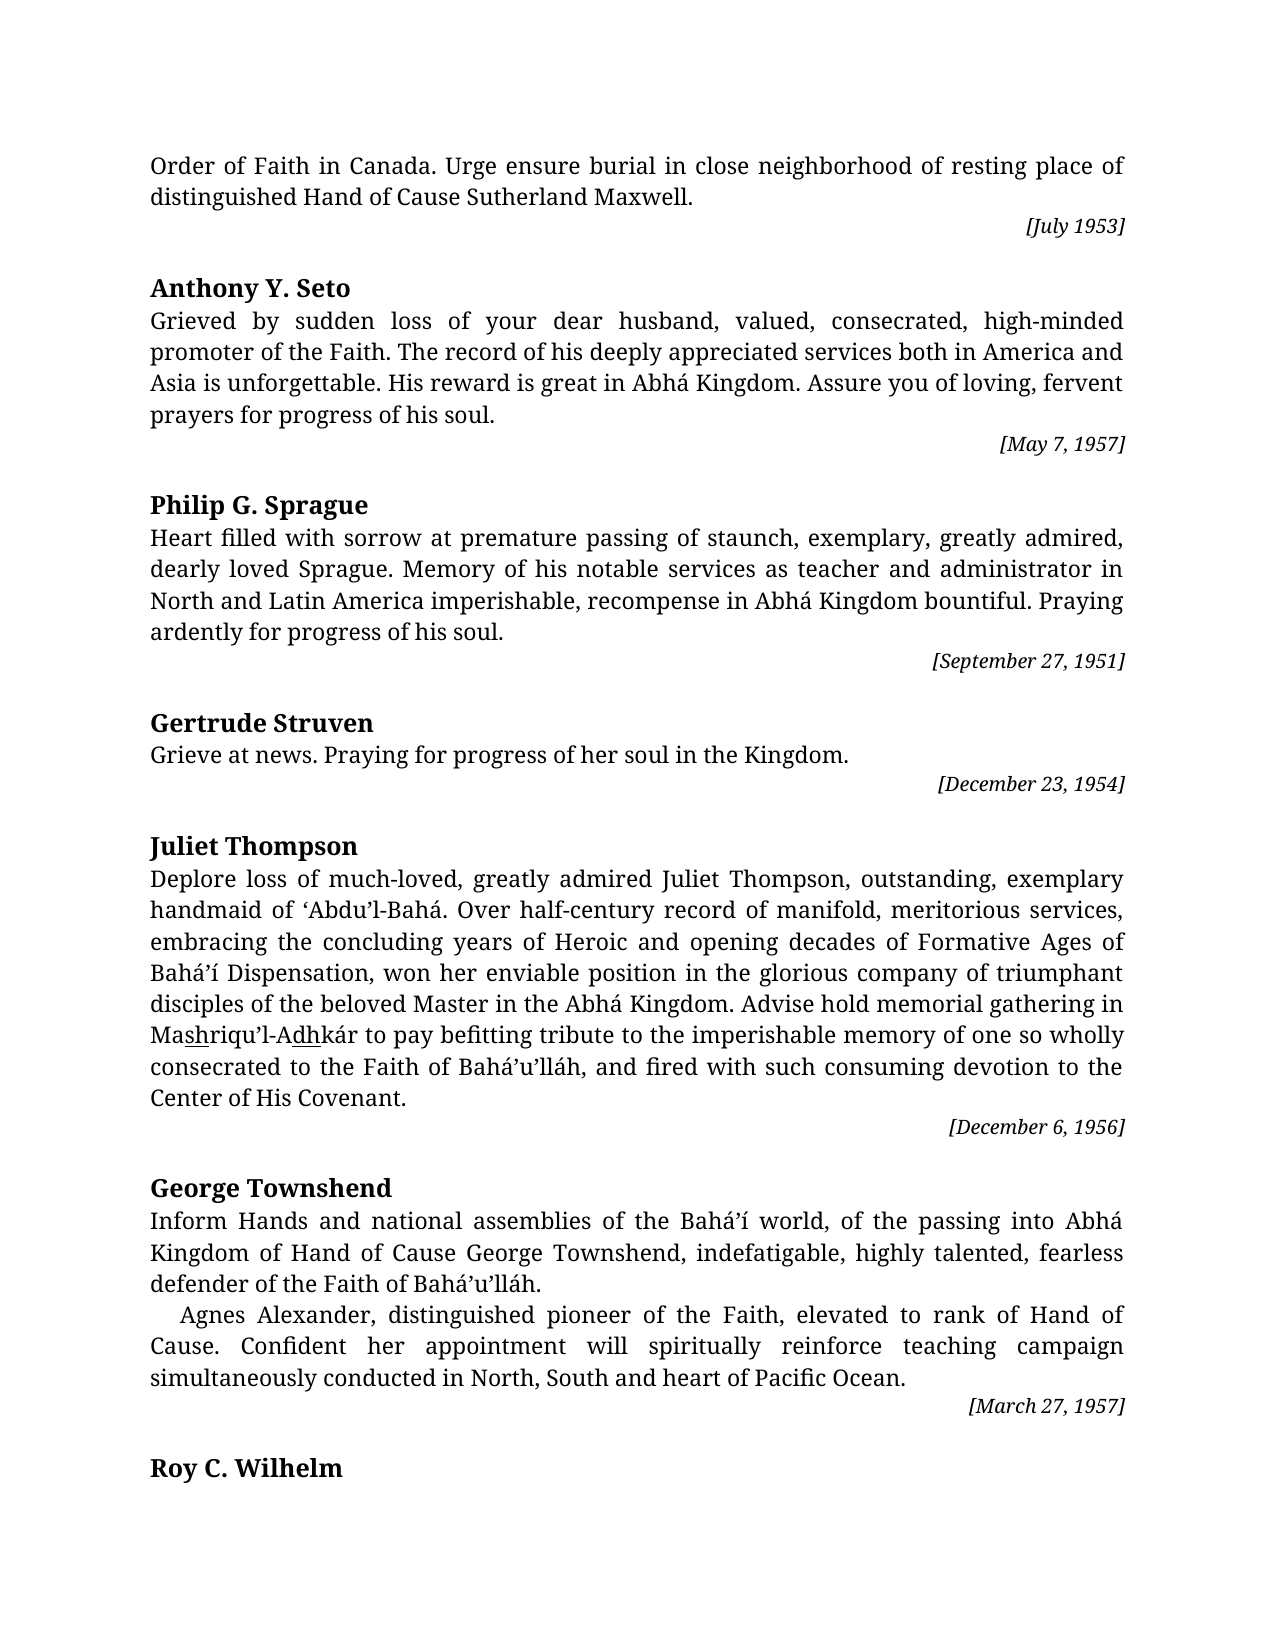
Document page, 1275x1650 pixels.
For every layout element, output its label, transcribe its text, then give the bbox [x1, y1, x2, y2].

text [March 27, 1957] [150, 1393, 1125, 1420]
text [September 27, 1951] [150, 647, 1125, 674]
text Grieve at news. Praying for progress of her soul in the Kingdom. [150, 739, 1125, 771]
text [May 7, 1957] [150, 430, 1125, 457]
text Inform Hands and national assemblies of the Bahá’í world, of the passing into Abhá Kingdom of Hand of Cause George Townshend, indefatigable, highly talented, fearless defender of the Faith of Bahá’u’lláh. [150, 1205, 1125, 1299]
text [150, 150, 1125, 212]
text Agnes Alexander, distinguished pioneer of the Faith, elevated to rank of Hand of Cause. Confident her appointment will spiritually reinforce teaching campaign simultaneously conducted in North, South and heart of Pacific Ocean. [150, 1299, 1125, 1393]
text Grieved by sudden loss of your dear husband, valued, consecrated, high-minded promoter of the Faith. The record of his deeply appreciated services both in America and Asia is unforgettable. His reward is great in Abhá Kingdom. Assure you of loving, fervent prayers for progress of his soul. [150, 305, 1125, 430]
text [December 23, 1954] [150, 771, 1125, 798]
text Deplore loss of much-loved, greatly admired Juliet Thompson, outstanding, exemplary handmaid of ‘Abdu’l-Bahá. Over half-century record of manifold, meritorious services, embracing the concluding years of Heroic and opening decades of Formative Ages of Bahá’í Dispensation, won her enviable position in the glorious company of triumphant disciples of the beloved Master in the Abhá Kingdom. Advise hold memorial gathering in Mashriqu’l-Adhkár to pay befitting tribute to the imperishable memory of one so wholly consecrated to the Faith of Bahá’u’lláh, and fired with such consuming devotion to the Center of His Covenant. [150, 863, 1125, 1113]
text [December 6, 1956] [150, 1113, 1125, 1140]
text [July 1953] [150, 212, 1125, 239]
text Heart filled with sorrow at premature passing of staunch, exemplary, greatly admired, dearly loved Sprague. Memory of his notable services as teacher and administrator in North and Latin America imperishable, recompense in Abhá Kingdom bountiful. Praying ardently for progress of his soul. [150, 522, 1125, 647]
